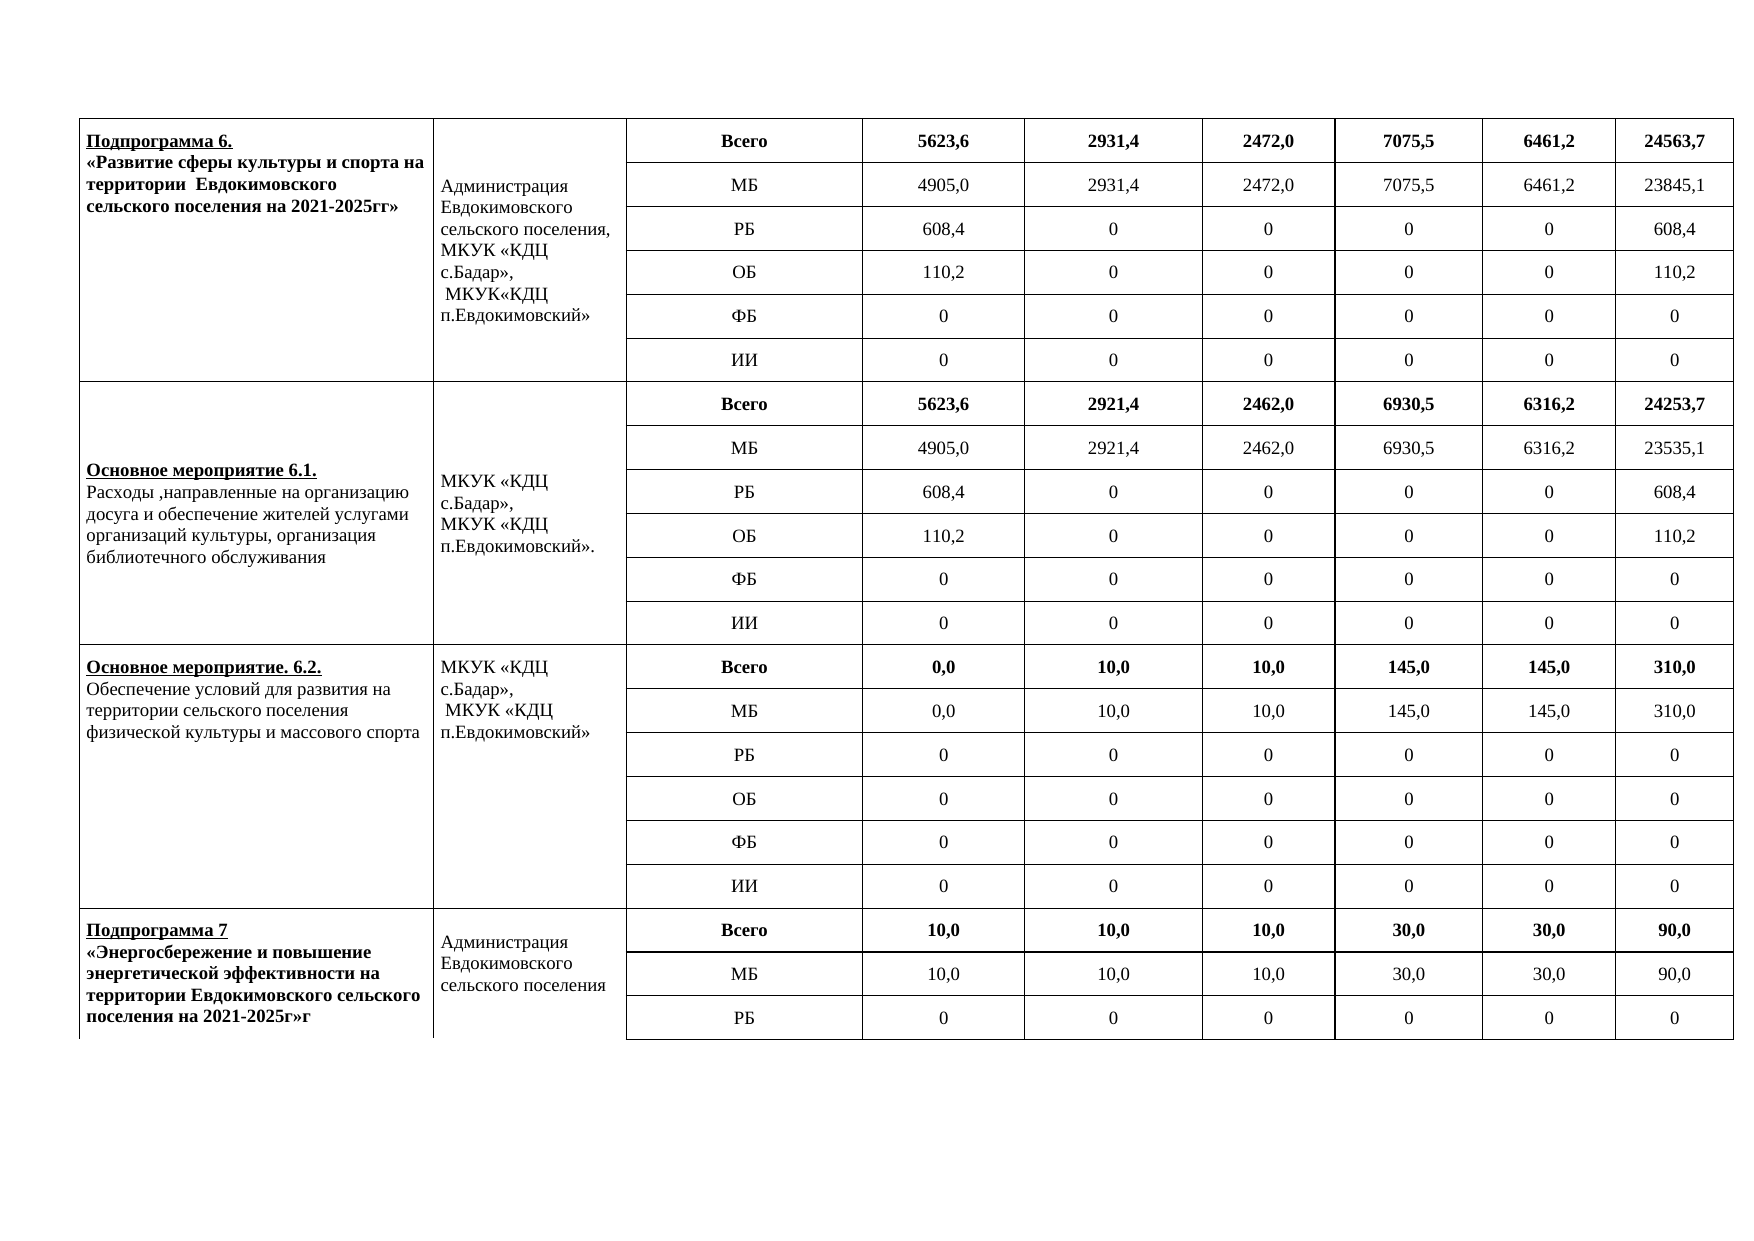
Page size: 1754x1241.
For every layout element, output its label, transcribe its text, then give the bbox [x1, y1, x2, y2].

table_cell ОБ [627, 777, 862, 820]
table_cell 0 [1203, 777, 1334, 820]
table_cell 0 [1203, 295, 1334, 337]
table_cell 0 [1025, 207, 1202, 250]
table_cell 0 [1203, 207, 1334, 250]
table_cell 24563,7 [1616, 119, 1733, 162]
table_cell 0 [1025, 251, 1202, 293]
table_cell 2462,0 [1203, 382, 1334, 425]
table_cell 0 [1203, 821, 1334, 864]
table_cell 0 [1203, 470, 1334, 513]
table_cell 0 [1483, 821, 1615, 864]
table_cell 0 [863, 865, 1024, 907]
table_cell 0 [863, 821, 1024, 864]
table_cell 0 [1483, 558, 1615, 601]
table_cell 4905,0 [863, 163, 1024, 206]
table_cell 0,0 [863, 689, 1024, 732]
table_cell 10,0 [1203, 689, 1334, 732]
table_cell 0 [1203, 733, 1334, 776]
table_cell 6316,2 [1483, 382, 1615, 425]
table_cell 0 [1483, 602, 1615, 644]
table_cell 0 [863, 339, 1024, 381]
table_cell РБ [627, 470, 862, 513]
table_cell 0 [863, 996, 1024, 1039]
table_cell 0 [1483, 865, 1615, 907]
table_cell Основное мероприятие. 6.2. Обеспечение условий для развития на территории сельского поселения физической культуры и массового спорта [80, 645, 433, 907]
table_cell 0 [1483, 996, 1615, 1039]
table_cell 110,2 [1616, 251, 1733, 293]
table_cell 0 [1025, 602, 1202, 644]
table_cell 0 [863, 733, 1024, 776]
table_cell 0 [863, 777, 1024, 820]
table_cell ФБ [627, 558, 862, 601]
table_cell 4905,0 [863, 426, 1024, 469]
table_cell 608,4 [1616, 207, 1733, 250]
table_cell 0 [1336, 996, 1482, 1039]
table_cell Подпрограмма 7 «Энергосбережение и повышение энергетической эффективности на территории Евдокимовского сельского поселения на 2021-2025г»г [80, 909, 434, 1039]
table_cell 0 [1336, 777, 1482, 820]
table_cell 0 [1336, 207, 1482, 250]
table_cell 6316,2 [1483, 426, 1615, 469]
table_cell 0 [1483, 514, 1615, 557]
table_cell МБ [627, 426, 862, 469]
table_cell 5623,6 [863, 119, 1024, 162]
table_cell ИИ [627, 865, 862, 907]
table_cell 5623,6 [863, 382, 1024, 425]
table_cell 30,0 [1483, 953, 1615, 995]
table_cell 0 [1616, 602, 1733, 644]
table_cell 0 [1025, 470, 1202, 513]
table_cell 310,0 [1616, 689, 1733, 732]
table_cell МКУК «КДЦ с.Бадар», МКУК «КДЦ п.Евдокимовский» [434, 645, 626, 907]
table_cell 0 [1025, 558, 1202, 601]
table_cell Администрация Евдокимовского сельского поселения, МКУК «КДЦ с.Бадар», МКУК«КДЦ п.Евдокимовский» [434, 119, 626, 381]
table_cell 0 [1616, 339, 1733, 381]
table_cell 0 [1336, 514, 1482, 557]
table_cell 0 [1336, 295, 1482, 337]
table_cell 23535,1 [1616, 426, 1733, 469]
table_cell ФБ [627, 295, 862, 337]
table_cell 23845,1 [1616, 163, 1733, 206]
table_cell 10,0 [863, 909, 1024, 951]
table_cell 0 [1336, 470, 1482, 513]
table_cell ОБ [627, 514, 862, 557]
table_cell 2921,4 [1025, 382, 1202, 425]
table_cell 0 [1336, 821, 1482, 864]
table_cell 0 [1025, 339, 1202, 381]
table_cell 0 [1483, 295, 1615, 337]
table_cell Всего [627, 382, 862, 425]
table_cell 0 [1203, 339, 1334, 381]
table_cell ИИ [627, 602, 862, 644]
table_cell 0 [1025, 514, 1202, 557]
table_cell 0 [1616, 295, 1733, 337]
table_cell 310,0 [1616, 645, 1733, 688]
table_cell 608,4 [863, 470, 1024, 513]
table_cell МБ [627, 953, 862, 995]
table_cell МБ [627, 163, 862, 206]
table_cell 145,0 [1336, 645, 1482, 688]
table_cell 0 [1616, 777, 1733, 820]
table_cell 0 [1203, 865, 1334, 907]
table_cell 0 [1203, 514, 1334, 557]
table_cell 0 [1483, 207, 1615, 250]
table_cell 6461,2 [1483, 163, 1615, 206]
table_cell 0 [863, 295, 1024, 337]
table_cell 0,0 [863, 645, 1024, 688]
table_cell ИИ [627, 339, 862, 381]
table_cell 0 [1203, 602, 1334, 644]
table_cell РБ [627, 207, 862, 250]
table_cell МКУК «КДЦ с.Бадар», МКУК «КДЦ п.Евдокимовский». [434, 382, 626, 644]
table_cell 2472,0 [1203, 163, 1334, 206]
table_cell 0 [1336, 865, 1482, 907]
table_cell 0 [1025, 996, 1202, 1039]
table_cell 0 [1336, 558, 1482, 601]
table_cell 0 [1203, 996, 1334, 1039]
table_cell 7075,5 [1336, 119, 1482, 162]
table_cell 0 [1025, 733, 1202, 776]
table_cell 0 [1616, 733, 1733, 776]
table_cell 0 [863, 558, 1024, 601]
table_cell Всего [627, 645, 862, 688]
table_cell 145,0 [1483, 645, 1615, 688]
table_cell 10,0 [863, 953, 1024, 995]
table_cell 10,0 [1203, 909, 1334, 951]
table_cell РБ [627, 733, 862, 776]
table_cell 2931,4 [1025, 119, 1202, 162]
table_cell 0 [1025, 777, 1202, 820]
table_cell ОБ [627, 251, 862, 293]
table_cell 0 [1336, 339, 1482, 381]
table_cell 90,0 [1616, 953, 1733, 995]
table_cell ФБ [627, 821, 862, 864]
table_cell 0 [1483, 470, 1615, 513]
table_cell 0 [1025, 821, 1202, 864]
table_cell 608,4 [1616, 470, 1733, 513]
table_cell 0 [1616, 996, 1733, 1039]
table_cell 7075,5 [1336, 163, 1482, 206]
table_cell 90,0 [1616, 909, 1733, 951]
table_cell 30,0 [1336, 909, 1482, 951]
table_cell Основное мероприятие 6.1. Расходы ,направленные на организацию досуга и обеспечение жителей услугами организаций культуры, организация библиотечного обслуживания [80, 382, 433, 644]
table_cell 0 [1336, 602, 1482, 644]
table_cell РБ [627, 996, 862, 1039]
table_cell 0 [1616, 865, 1733, 907]
table_cell 30,0 [1336, 953, 1482, 995]
table_cell 10,0 [1025, 689, 1202, 732]
table_cell 2472,0 [1203, 119, 1334, 162]
table_cell 30,0 [1483, 909, 1615, 951]
table_cell 0 [1203, 558, 1334, 601]
table_cell 608,4 [863, 207, 1024, 250]
table_cell 10,0 [1025, 953, 1202, 995]
table_cell 0 [863, 602, 1024, 644]
table_cell 10,0 [1203, 645, 1334, 688]
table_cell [434, 909, 626, 1039]
table_cell 0 [1483, 733, 1615, 776]
table_cell 0 [1616, 558, 1733, 601]
table_cell 110,2 [1616, 514, 1733, 557]
table_cell 110,2 [863, 251, 1024, 293]
table_cell 2931,4 [1025, 163, 1202, 206]
table_cell Всего [627, 119, 862, 162]
table_cell 6461,2 [1483, 119, 1615, 162]
table_cell МБ [627, 689, 862, 732]
table_cell 10,0 [1203, 953, 1334, 995]
table_cell 2921,4 [1025, 426, 1202, 469]
table_cell 6930,5 [1336, 426, 1482, 469]
table_cell 0 [1025, 865, 1202, 907]
table_cell 2462,0 [1203, 426, 1334, 469]
table_cell 110,2 [863, 514, 1024, 557]
table_cell 10,0 [1025, 645, 1202, 688]
table_cell 0 [1483, 777, 1615, 820]
table_cell 0 [1203, 251, 1334, 293]
table_cell 0 [1616, 821, 1733, 864]
table_cell 0 [1483, 339, 1615, 381]
table_cell 145,0 [1336, 689, 1482, 732]
table_cell Подпрограмма 6. «Развитие сферы культуры и спорта на территории Евдокимовского сельского поселения на 2021-2025гг» [80, 119, 433, 381]
table_cell Всего [627, 909, 862, 951]
table_cell 0 [1483, 251, 1615, 293]
table_cell 10,0 [1025, 909, 1202, 951]
table_cell 145,0 [1483, 689, 1615, 732]
table_cell 0 [1336, 251, 1482, 293]
table_cell 0 [1336, 733, 1482, 776]
table_cell 6930,5 [1336, 382, 1482, 425]
table_cell 0 [1025, 295, 1202, 337]
table_cell 24253,7 [1616, 382, 1733, 425]
